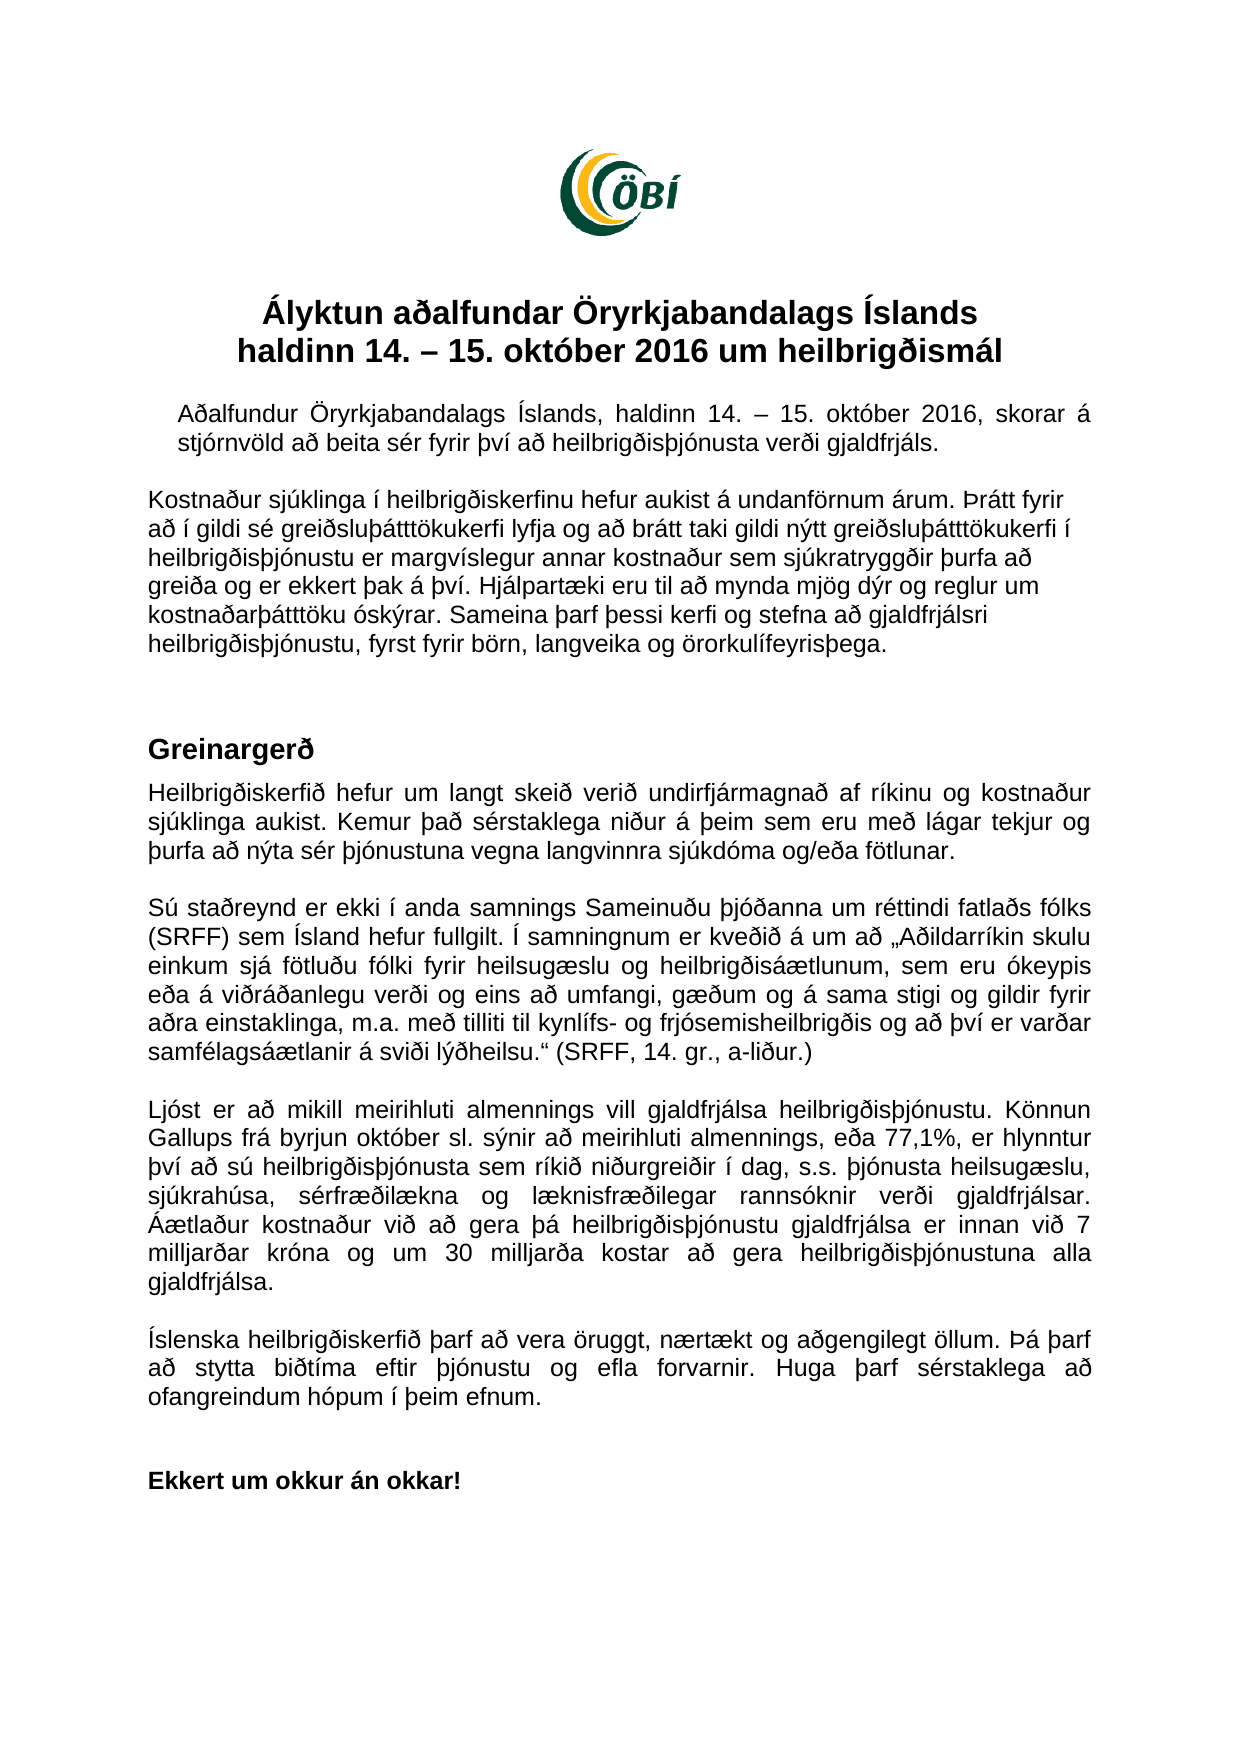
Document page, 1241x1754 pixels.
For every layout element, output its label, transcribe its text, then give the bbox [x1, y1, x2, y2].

text Ályktun aðalfundar Öryrkjabandalags Íslands [148, 293, 1093, 332]
text Greinargerð [148, 732, 1093, 766]
text Ljóst er að mikill meirihluti almennings vill gjaldfrjálsa heilbrigðisþjónustu. Könnun Gallups frá byrjun október sl. sýnir að meirihluti almennings, eða 77,1%, er hlynntur því að sú heilbrigðisþjónusta sem ríkið niðurgreiðir í dag, s.s. þjónusta heilsugæslu, sjúkrahúsa, sérfræðilækna og læknisfræðilegar rannsóknir verði gjaldfrjálsar. Áætlaður kostnaður við að gera þá heilbrigðisþjónustu gjaldfrjálsa er innan við 7 milljarðar króna og um 30 milljarða kostar að gera heilbrigðisþjónustuna alla gjaldfrjálsa. [148, 1094, 1093, 1296]
text Kostnaður sjúklinga í heilbrigðiskerfinu hefur aukist á undanförnum árum. Þrátt fyrir að í gildi sé greiðsluþátttökukerfi lyfja og að brátt taki gildi nýtt greiðsluþátttökukerfi í heilbrigðisþjónustu er margvíslegur annar kostnaður sem sjúkratryggðir þurfa að greiða og er ekkert þak á því. Hjálpartæki eru til að mynda mjög dýr og reglur um kostnaðarþátttöku óskýrar. Sameina þarf þessi kerfi og stefna að gjaldfrjálsri heilbrigðisþjónustu, fyrst fyrir börn, langveika og örorkulífeyrisþega. [148, 485, 1093, 657]
picture [558, 147, 682, 237]
text haldinn 14. – 15. október 2016 um heilbrigðismál [148, 332, 1093, 370]
text Ekkert um okkur án okkar! [148, 1466, 1093, 1495]
text Heilbrigðiskerfið hefur um langt skeið verið undirfjármagnað af ríkinu og kostnaður sjúklinga aukist. Kemur það sérstaklega niður á þeim sem eru með lágar tekjur og þurfa að nýta sér þjónustuna vegna langvinnra sjúkdóma og/eða fötlunar. [148, 778, 1093, 864]
text Aðalfundur Öryrkjabandalags Íslands, haldinn 14. – 15. október 2016, skorar á stjórnvöld að beita sér fyrir því að heilbrigðisþjónusta verði gjaldfrjáls. [177, 399, 1093, 456]
text Íslenska heilbrigðiskerfið þarf að vera öruggt, nærtækt og aðgengilegt öllum. Þá þarf að stytta biðtíma eftir þjónustu og efla forvarnir. Huga þarf sérstaklega að ofangreindum hópum í þeim efnum. [148, 1324, 1093, 1411]
text Sú staðreynd er ekki í anda samnings Sameinuðu þjóðanna um réttindi fatlaðs fólks (SRFF) sem Ísland hefur fullgilt. Í samningnum er kveðið á um að „Aðildarríkin skulu einkum sjá fötluðu fólki fyrir heilsugæslu og heilbrigðisáætlunum, sem eru ókeypis eða á viðráðanlegu verði og eins að umfangi, gæðum og á sama stigi og gildir fyrir aðra einstaklinga, m.a. með tilliti til kynlífs- og frjósemisheilbrigðis og að því er varðar samfélagsáætlanir á sviði lýðheilsu.“ (SRFF, 14. gr., a-liður.) [148, 893, 1093, 1066]
